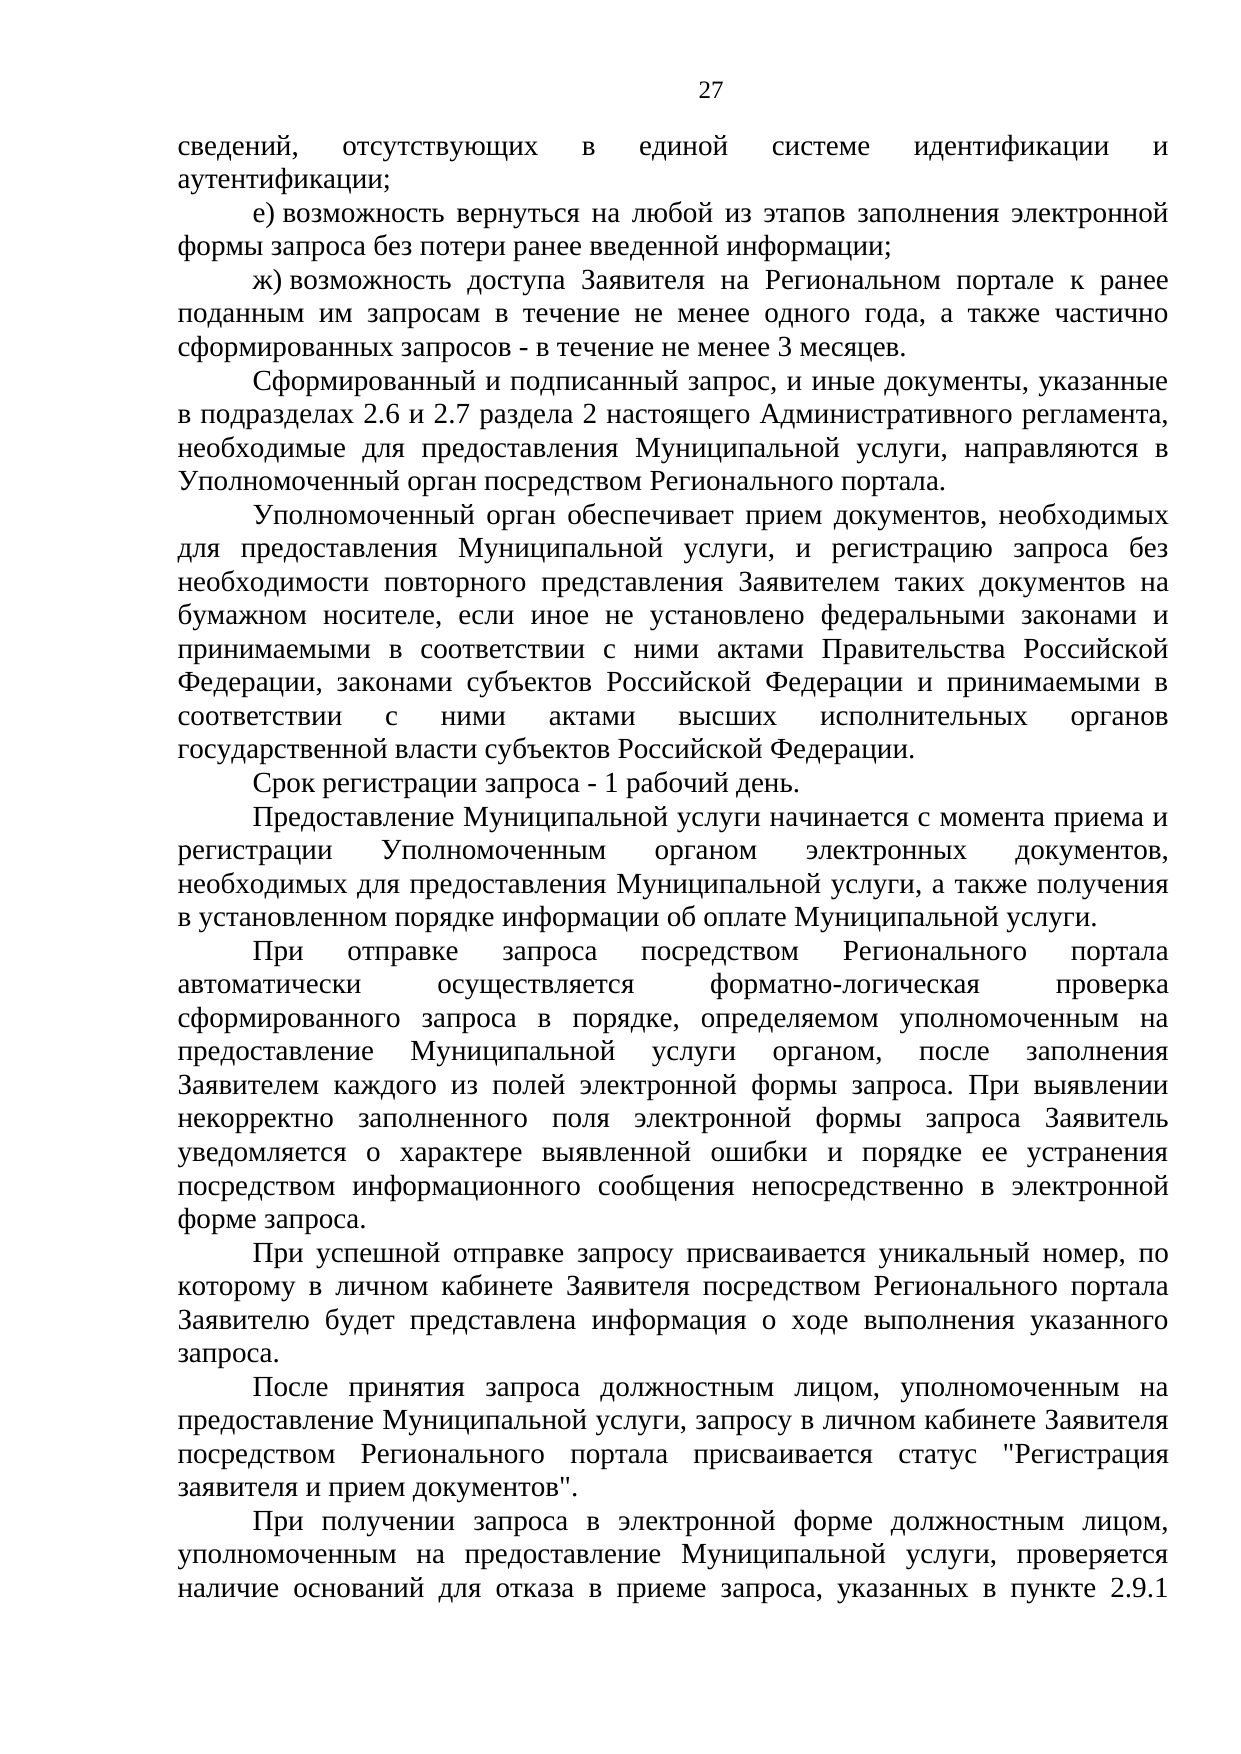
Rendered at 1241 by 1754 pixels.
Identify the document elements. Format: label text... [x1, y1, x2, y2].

text ж) возможность доступа Заявителя на Региональном портале к ранее поданным им запросам в течение не менее одного года, а также частично сформированных запросов - в течение не менее 3 месяцев. [177, 262, 1169, 363]
text е) возможность вернуться на любой из этапов заполнения электронной формы запроса без потери ранее введенной информации; [177, 195, 1169, 262]
text После принятия запроса должностным лицом, уполномоченным на предоставление Муниципальной услуги, запросу в личном кабинете Заявителя посредством Регионального портала присваивается статус "Регистрация заявителя и прием документов". [177, 1369, 1169, 1503]
text При успешной отправке запросу присваивается уникальный номер, по которому в личном кабинете Заявителя посредством Регионального портала Заявителю будет представлена информация о ходе выполнения указанного запроса. [177, 1235, 1169, 1369]
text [177, 1503, 1169, 1604]
text Сформированный и подписанный запрос, и иные документы, указанные в подразделах 2.6 и 2.7 раздела 2 настоящего Административного регламента, необходимые для предоставления Муниципальной услуги, направляются в Уполномоченный орган посредством Регионального портала. [177, 363, 1169, 497]
text Уполномоченный орган обеспечивает прием документов, необходимых для предоставления Муниципальной услуги, и регистрацию запроса без необходимости повторного представления Заявителем таких документов на бумажном носителе, если иное не установлено федеральными законами и принимаемыми в соответствии с ними актами Правительства Российской Федерации, законами субъектов Российской Федерации и принимаемыми в соответствии с ними актами высших исполнительных органов государственной власти субъектов Российской Федерации. [177, 497, 1169, 765]
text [177, 128, 1169, 195]
text При отправке запроса посредством Регионального портала автоматически осуществляется форматно-логическая проверка сформированного запроса в порядке, определяемом уполномоченным на предоставление Муниципальной услуги органом, после заполнения Заявителем каждого из полей электронной формы запроса. При выявлении некорректно заполненного поля электронной формы запроса Заявитель уведомляется о характере выявленной ошибки и порядке ее устранения посредством информационного сообщения непосредственно в электронной форме запроса. [177, 933, 1169, 1235]
text Срок регистрации запроса - 1 рабочий день. [177, 765, 1169, 799]
text Предоставление Муниципальной услуги начинается с момента приема и регистрации Уполномоченным органом электронных документов, необходимых для предоставления Муниципальной услуги, а также получения в установленном порядке информации об оплате Муниципальной услуги. [177, 799, 1169, 933]
